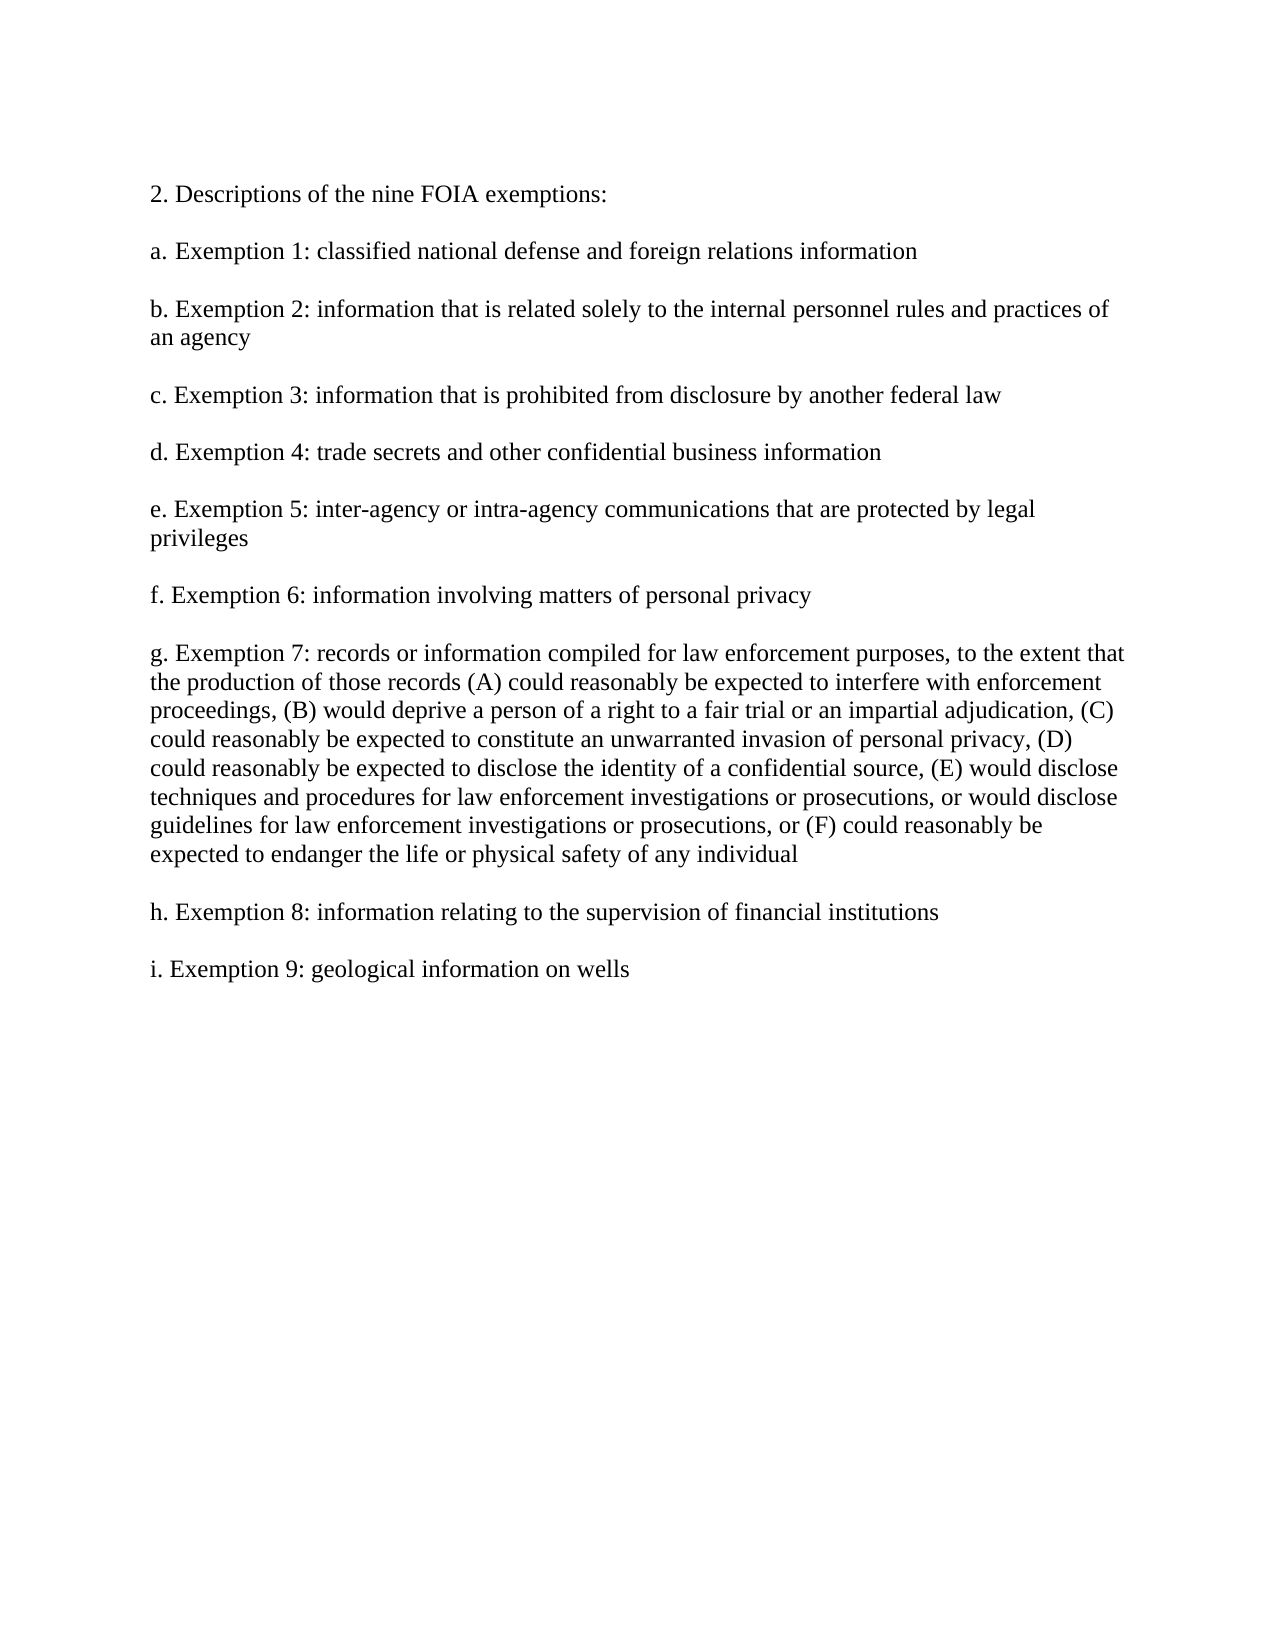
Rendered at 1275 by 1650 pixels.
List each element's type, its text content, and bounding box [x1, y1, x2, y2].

text 2. Descriptions of the nine FOIA exemptions: [150, 179, 1125, 207]
text i. Exemption 9: geological information on wells [150, 954, 1125, 983]
text f. Exemption 6: information involving matters of personal privacy [150, 581, 1125, 609]
text h. Exemption 8: information relating to the supervision of financial institutions [150, 897, 1125, 926]
text c. Exemption 3: information that is prohibited from disclosure by another federal law [150, 380, 1125, 437]
text e. Exemption 5: inter-agency or intra-agency communications that are protected by legal privileges [150, 494, 1125, 552]
text b. Exemption 2: information that is related solely to the internal personnel rules and practices of an agency [150, 294, 1125, 351]
text d. Exemption 4: trade secrets and other confidential business information [150, 437, 1125, 466]
list Exemption 1: classified national defense and foreign relations information [150, 236, 1125, 265]
text g. Exemption 7: records or information compiled for law enforcement purposes, to the extent that the production of those records (A) could reasonably be expected to interfere with enforcement proceedings, (B) would deprive a person of a right to a fair trial or an impartial adjudication, (C) could reasonably be expected to constitute an unwarranted invasion of personal privacy, (D) could reasonably be expected to disclose the identity of a confidential source, (E) would disclose techniques and procedures for law enforcement investigations or prosecutions, or would disclose guidelines for law enforcement investigations or prosecutions, or (F) could reasonably be expected to endanger the life or physical safety of any individual [150, 638, 1125, 868]
